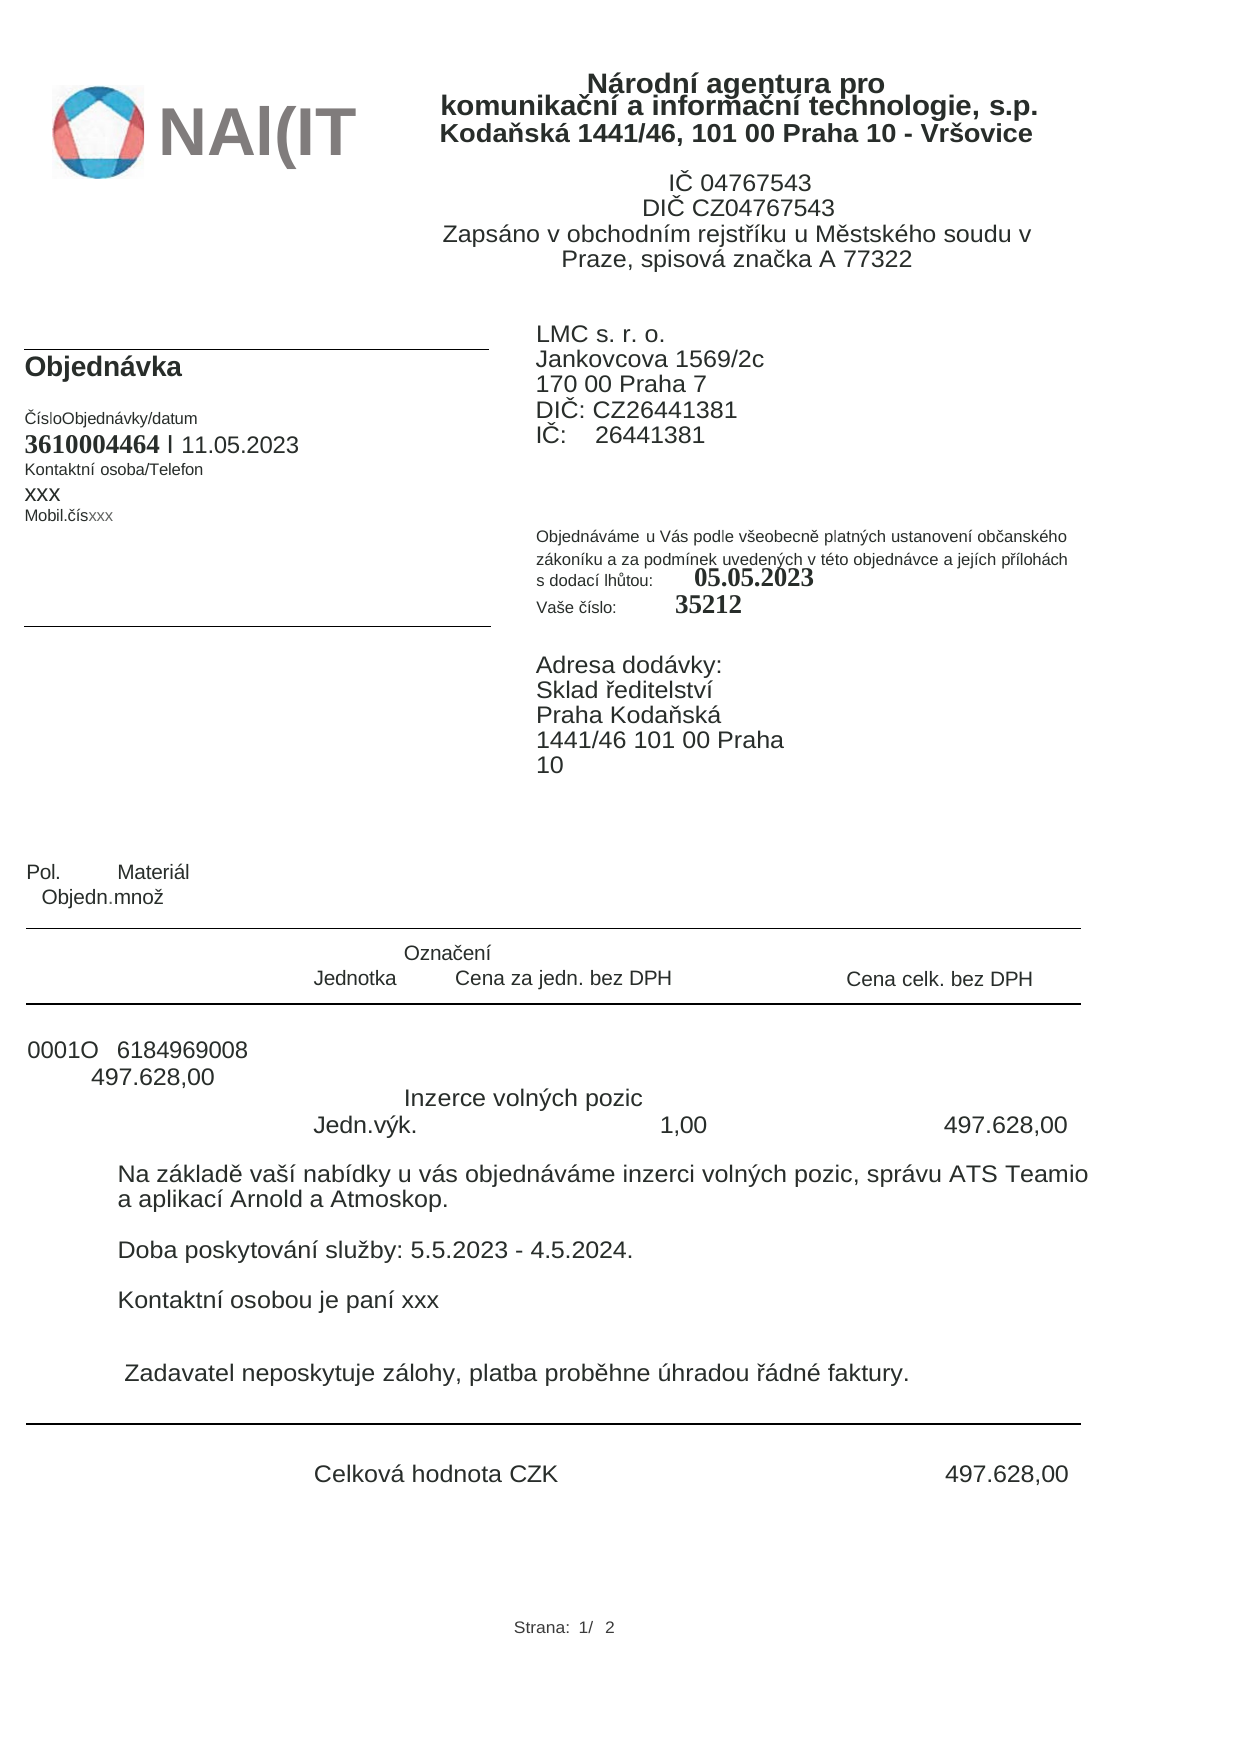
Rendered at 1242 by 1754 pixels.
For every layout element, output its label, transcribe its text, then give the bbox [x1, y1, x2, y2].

text Jednotka Cena za jedn. bez DPH Cena celk. bez DPH [313, 966, 1148, 991]
text Zadavatel neposkytuje zálohy, platba proběhne úhradou řádné faktury. [117, 1359, 957, 1387]
text Objednáváme u Vás podle všeobecně platných ustanovení občanského zákoníku a za podmínek uvedených v této objednávce a jejích přílohách [536, 523, 1095, 569]
text Na základě vaší nabídky u vás objednáváme inzerci volných pozic, správu ATS Teamio a aplikací Arnold a Atmoskop. [117, 1163, 1095, 1213]
subtitle komunikační a informační technologie, s.p. [439, 98, 1040, 120]
text s dodací lhůtou: 05.05.2023 [536, 569, 1148, 591]
text Celková hodnota CZK 497.628,00 [314, 1459, 1148, 1487]
text Kontaktní osobou je paní xxx [117, 1286, 957, 1314]
text IČ 04767543 DIČ CZ04767543 [642, 172, 853, 222]
text NAl(IT [158, 98, 362, 169]
text Inzerce volných pozic [404, 1085, 1148, 1112]
text LMC s. r. o. Jankovcova 1569/2c 170 00 Praha 7 DIČ: CZ26441381 IČ: 26441381 [535, 322, 765, 448]
picture [52, 85, 145, 179]
subtitle Kodaňská 1441/46, 101 00 Praha 10 - Vršovice [402, 120, 1070, 148]
text Pol. Materiál Objedn.množ [26, 860, 191, 909]
text Doba poskytování služby: 5.5.2023 - 4.5.2024. [117, 1236, 1148, 1263]
text Jedn.výk. 1,00 497.628,00 [313, 1112, 1148, 1138]
text 497.628,00 [91, 1064, 260, 1090]
text 0001O 6184969008 [27, 1038, 260, 1064]
text Vaše číslo: 35212 [536, 591, 1148, 619]
text Adresa dodávky: Sklad ředitelství Praha Kodaňská 1441/46 101 00 Praha 10 [536, 653, 786, 779]
text Zapsáno v obchodním rejstříku u Městského soudu v Praze, spisová značka A 77322 [403, 222, 1070, 272]
text Označení [403, 941, 1148, 965]
